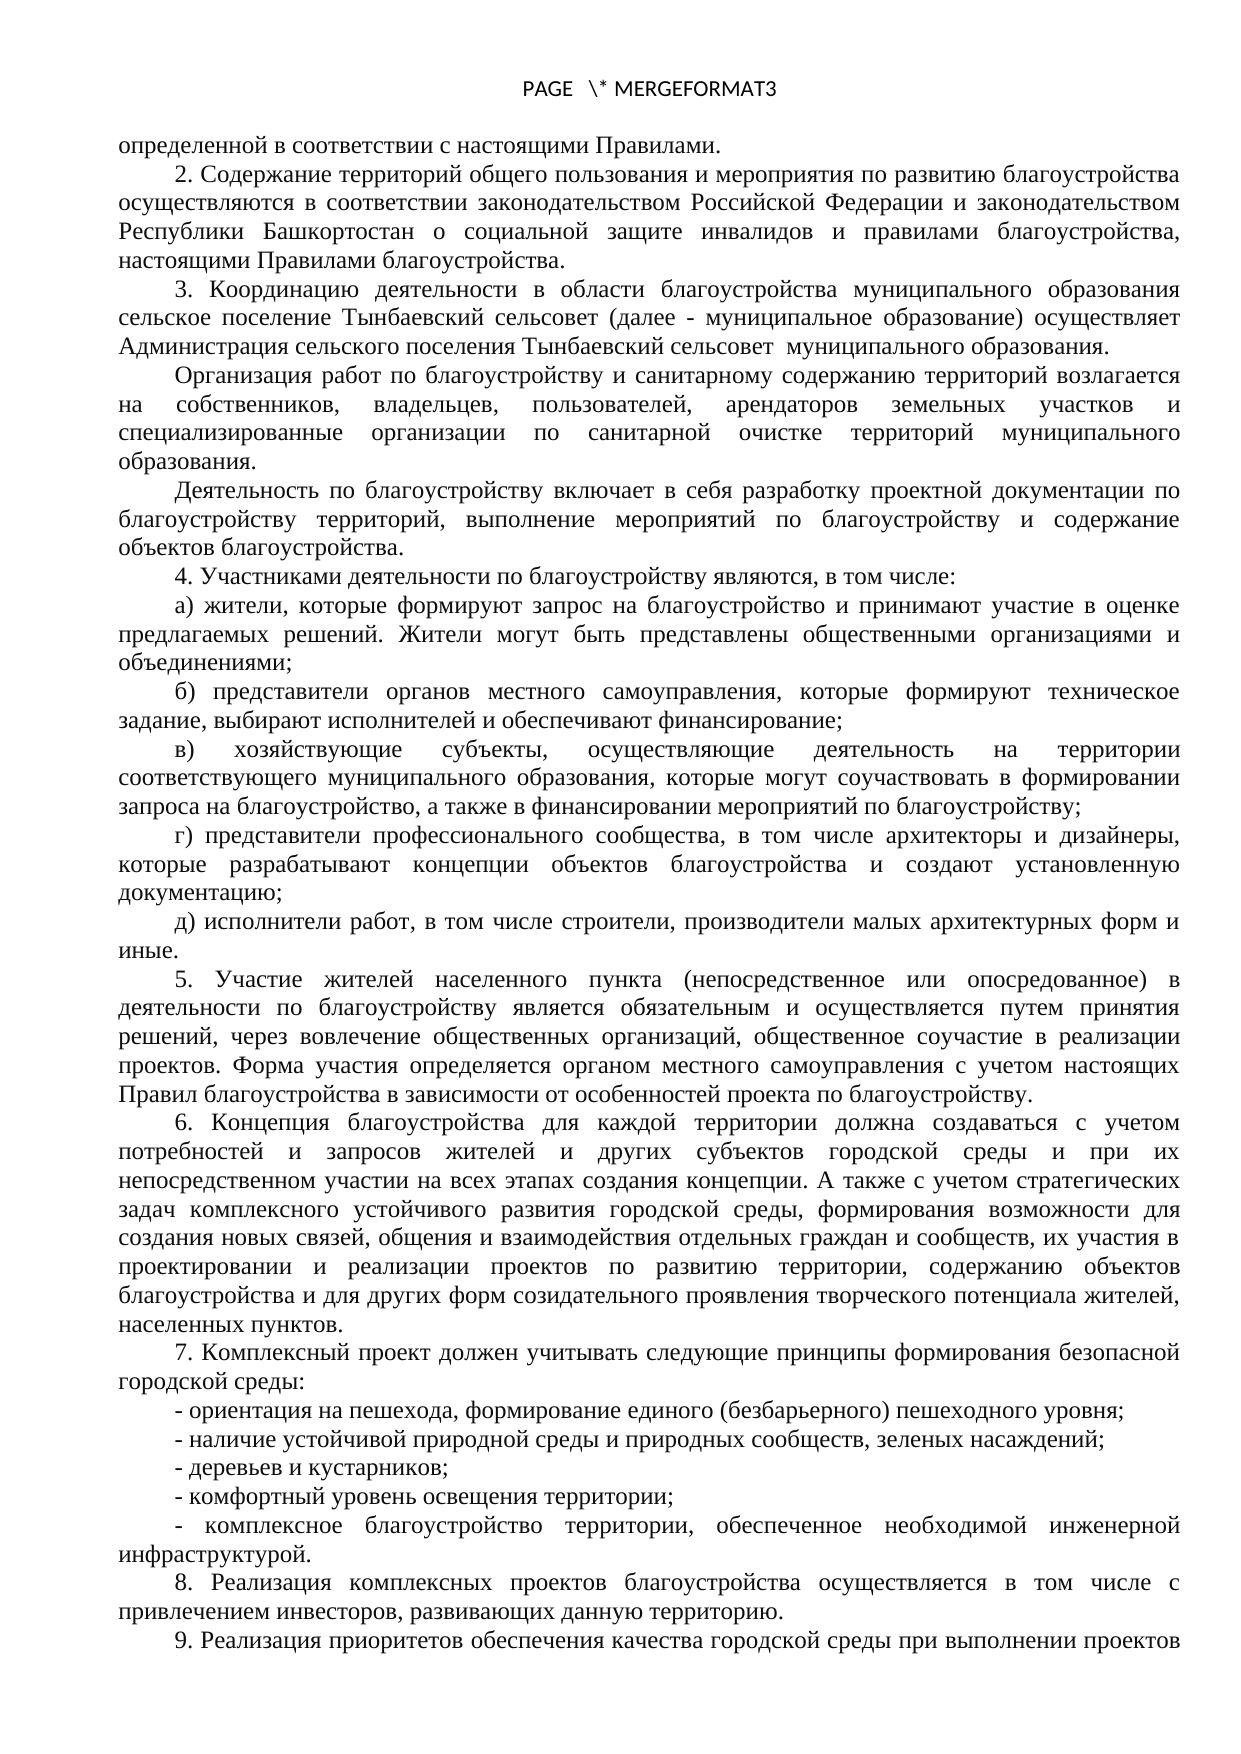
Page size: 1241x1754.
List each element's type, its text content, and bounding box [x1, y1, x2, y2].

text - наличие устойчивой природной среды и природных сообществ, зеленых насаждений; [118, 1424, 1181, 1452]
text б) представители органов местного самоуправления, которые формируют техническое задание, выбирают исполнителей и обеспечивают финансирование; [118, 676, 1181, 734]
text 8. Реализация комплексных проектов благоустройства осуществляется в том числе с привлечением инвесторов, развивающих данную территорию. [118, 1567, 1181, 1625]
text 4. Участниками деятельности по благоустройству являются, в том числе: [118, 561, 1181, 590]
text - комфортный уровень освещения территории; [118, 1481, 1181, 1510]
text в) хозяйствующие субъекты, осуществляющие деятельность на территории соответствующего муниципального образования, которые могут соучаствовать в формировании запроса на благоустройство, а также в финансировании мероприятий по благоустройству; [118, 734, 1181, 820]
text - деревьев и кустарников; [118, 1452, 1181, 1481]
text 5. Участие жителей населенного пункта (непосредственное или опосредованное) в деятельности по благоустройству является обязательным и осуществляется путем принятия решений, через вовлечение общественных организаций, общественное соучастие в реализации проектов. Форма участия определяется органом местного самоуправления с учетом настоящих Правил благоустройства в зависимости от особенностей проекта по благоустройству. [118, 964, 1181, 1107]
text 6. Концепция благоустройства для каждой территории должна создаваться с учетом потребностей и запросов жителей и других субъектов городской среды и при их непосредственном участии на всех этапах создания концепции. А также с учетом стратегических задач комплексного устойчивого развития городской среды, формирования возможности для создания новых связей, общения и взаимодействия отдельных граждан и сообществ, их участия в проектировании и реализации проектов по развитию территории, содержанию объектов благоустройства и для других форм созидательного проявления творческого потенциала жителей, населенных пунктов. [118, 1107, 1181, 1337]
text Организация работ по благоустройству и санитарному содержанию территорий возлагается на собственников, владельцев, пользователей, арендаторов земельных участков и специализированные организации по санитарной очистке территорий муниципального образования. [118, 360, 1181, 475]
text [118, 130, 1181, 159]
text 3. Координацию деятельности в области благоустройства муниципального образования сельское поселение Тынбаевский сельсовет (далее - муниципальное образование) осуществляет Администрация сельского поселения Тынбаевский сельсовет муниципального образования. [118, 274, 1181, 360]
text д) исполнители работ, в том числе строители, производители малых архитектурных форм и иные. [118, 906, 1181, 964]
text 2. Содержание территорий общего пользования и мероприятия по развитию благоустройства осуществляются в соответствии законодательством Российской Федерации и законодательством Республики Башкортостан о социальной защите инвалидов и правилами благоустройства, настоящими Правилами благоустройства. [118, 159, 1181, 274]
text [118, 1625, 1181, 1654]
text а) жители, которые формируют запрос на благоустройство и принимают участие в оценке предлагаемых решений. Жители могут быть представлены общественными организациями и объединениями; [118, 590, 1181, 676]
text 7. Комплексный проект должен учитывать следующие принципы формирования безопасной городской среды: [118, 1337, 1181, 1395]
text - ориентация на пешехода, формирование единого (безбарьерного) пешеходного уровня; [118, 1395, 1181, 1424]
text Деятельность по благоустройству включает в себя разработку проектной документации по благоустройству территорий, выполнение мероприятий по благоустройству и содержание объектов благоустройства. [118, 475, 1181, 561]
text г) представители профессионального сообщества, в том числе архитекторы и дизайнеры, которые разрабатывают концепции объектов благоустройства и создают установленную документацию; [118, 820, 1181, 906]
text - комплексное благоустройство территории, обеспеченное необходимой инженерной инфраструктурой. [118, 1510, 1181, 1567]
